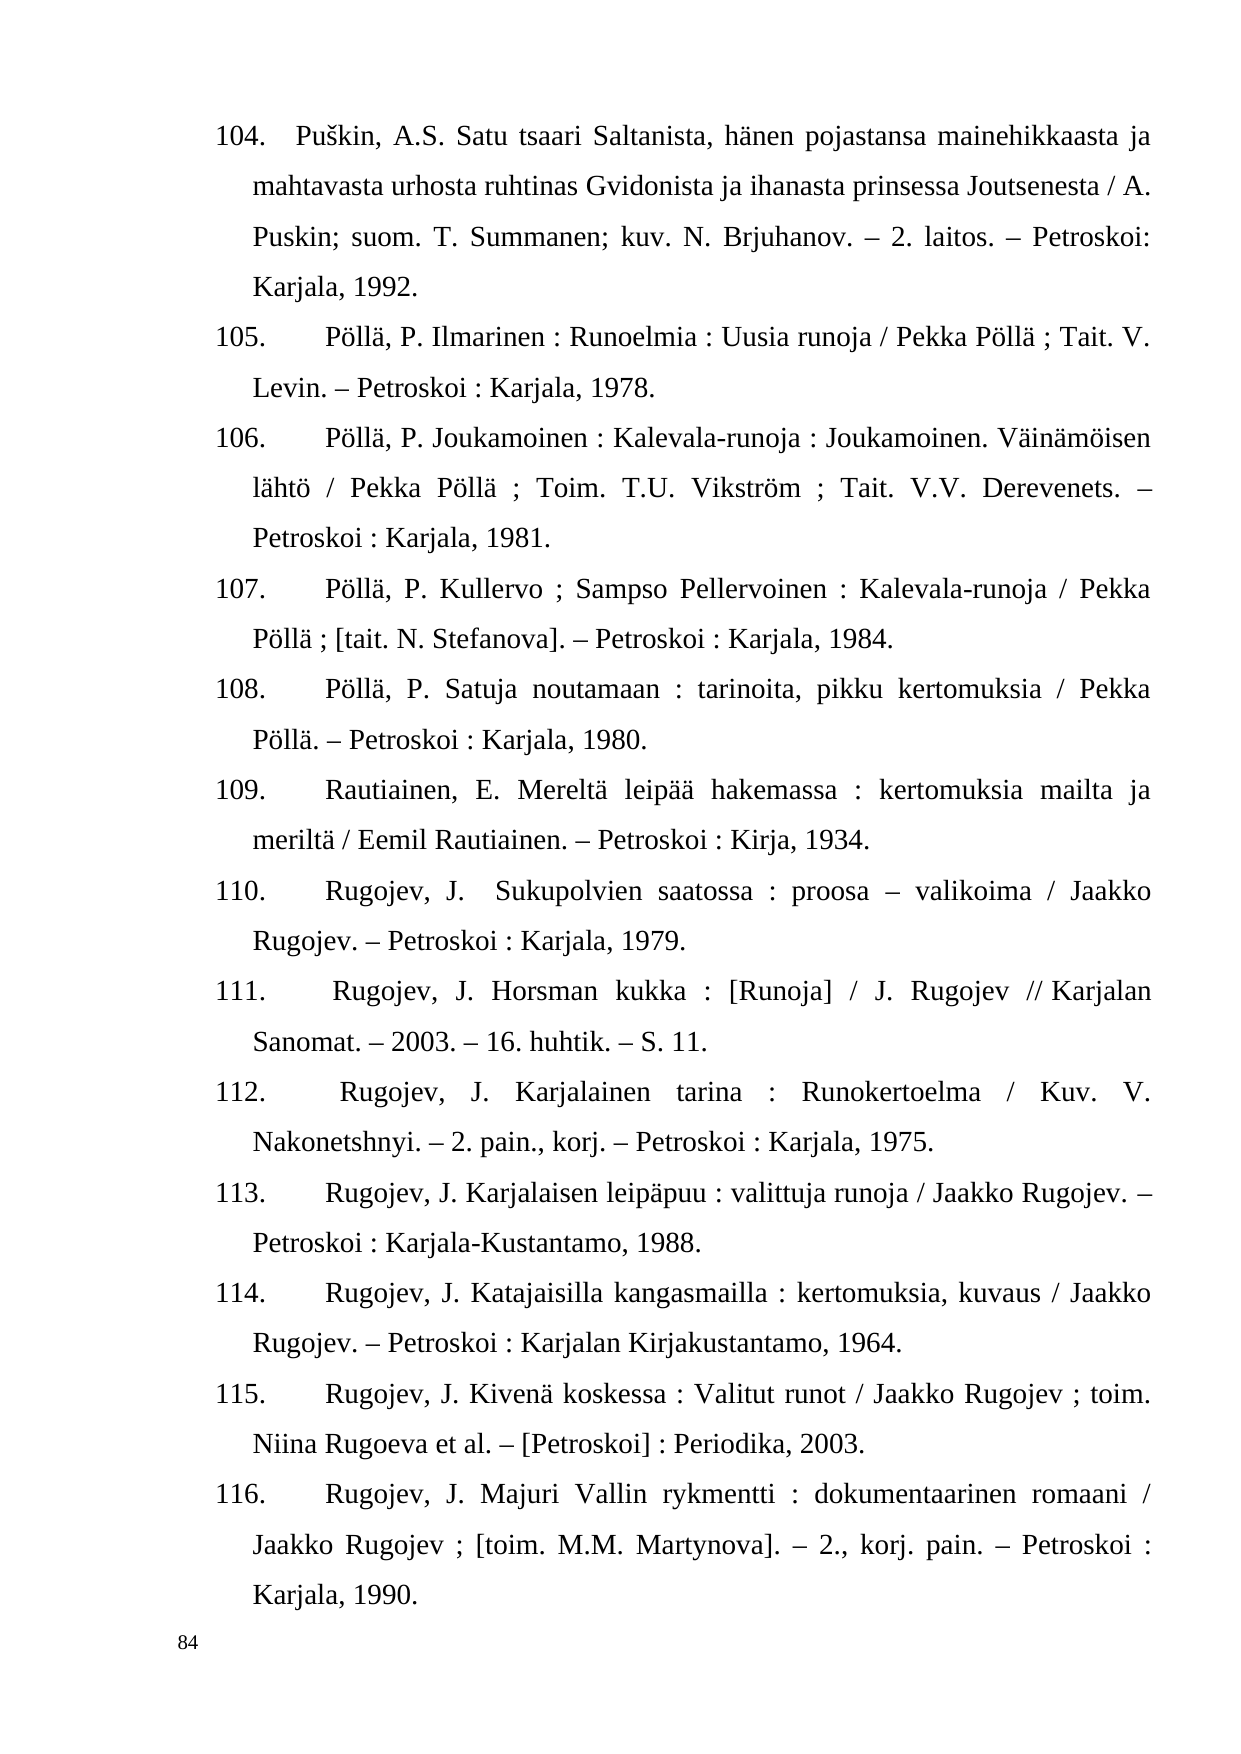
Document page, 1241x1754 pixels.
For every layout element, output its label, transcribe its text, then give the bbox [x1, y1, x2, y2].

list Rugojev, J. Karjalainen tarina : Runokertoelma / Kuv. V. Nakonetshnyi. – 2. pain., korj. – Petroskoi : Karjala, 1975. [215, 1074, 1152, 1158]
list Puškin, A.S. Satu tsaari Saltanista, hänen pojastansa mainehikkaasta ja mahtavasta urhosta ruhtinas Gvidonista ja ihanasta prinsessa Joutsenesta / A. Puskin; suom. T. Summanen; kuv. N. Brjuhanov. – 2. laitos. – Petroskoi: Karjala, 1992. [215, 118, 1152, 303]
list Rugojev, J. Karjalaisen leipäpuu : valittuja runoja / Jaakko Rugojev. – Petroskoi : Karjala-Kustantamo, 1988. [215, 1175, 1152, 1258]
list Rugojev, J. Kivenä koskessa : Valitut runot / Jaakko Rugojev ; toim. Niina Rugoeva et al. – [Petroskoi] : Periodika, 2003. [215, 1376, 1152, 1460]
list Pöllä, P. Kullervo ; Sampso Pellervoinen : Kalevala-runoja / Pekka Pöllä ; [tait. N. Stefanova]. – Petroskoi : Karjala, 1984. [215, 571, 1152, 655]
list Pöllä, P. Satuja noutamaan : tarinoita, pikku kertomuksia / Pekka Pöllä. – Petroskoi : Karjala, 1980. [215, 672, 1152, 755]
list Rugojev, J. Sukupolvien saatossa : proosa – valikoima / Jaakko Rugojev. – Petroskoi : Karjala, 1979. [215, 873, 1152, 957]
list Rugojev, J. Horsman kukka : [Runoja] / J. Rugojev // Karjalan Sanomat. – 2003. – 16. huhtik. – S. 11. [215, 973, 1152, 1057]
list Pöllä, P. Ilmarinen : Runoelmia : Uusia runoja / Pekka Pöllä ; Tait. V. Levin. – Petroskoi : Karjala, 1978. [215, 319, 1152, 403]
list Pöllä, P. Joukamoinen : Kalevala-runoja : Joukamoinen. Väinämöisen lähtö / Pekka Pöllä ; Toim. T.U. Vikström ; Tait. V.V. Derevenets. – Petroskoi : Karjala, 1981. [215, 420, 1152, 554]
list Rautiainen, E. Mereltä leipää hakemassa : kertomuksia mailta ja meriltä / Eemil Rautiainen. – Petroskoi : Kirja, 1934. [215, 772, 1152, 856]
list Rugojev, J. Majuri Vallin rykmentti : dokumentaarinen romaani / Jaakko Rugojev ; [toim. M.M. Martynova]. – 2., korj. pain. – Petroskoi : Karjala, 1990. [215, 1477, 1152, 1611]
list Rugojev, J. Katajaisilla kangasmailla : kertomuksia, kuvaus / Jaakko Rugojev. – Petroskoi : Karjalan Kirjakustantamo, 1964. [215, 1275, 1152, 1359]
